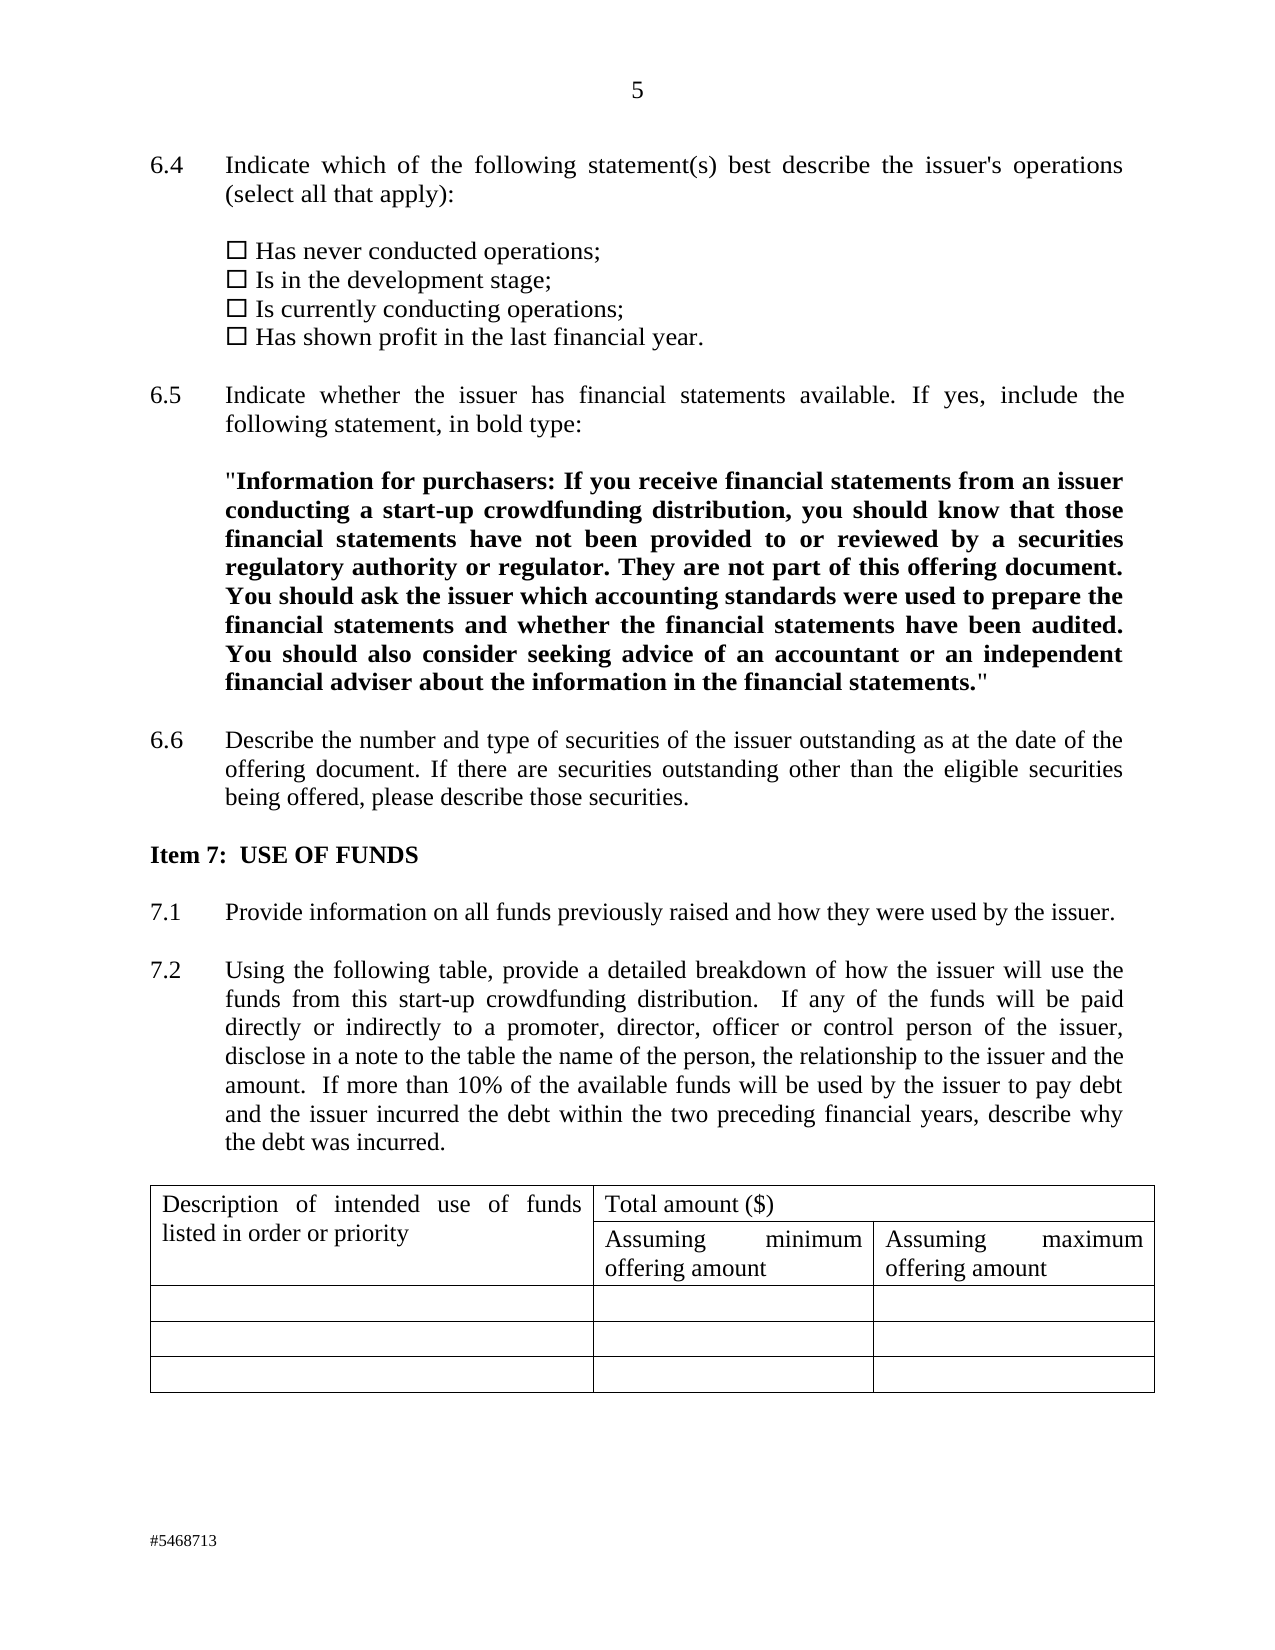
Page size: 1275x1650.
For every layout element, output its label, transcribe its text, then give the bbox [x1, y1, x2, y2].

table_cell [874, 1286, 1154, 1321]
table_cell [151, 1357, 593, 1392]
table_cell Assuming maximum offering amount [874, 1222, 1154, 1285]
table_header Total amount ($) [594, 1186, 1154, 1221]
table_cell [594, 1322, 873, 1356]
text 6.5 Indicate whether the issuer has financial statements available. If yes, include the following statement, in bold type: [150, 380, 1125, 437]
list Is in the development stage; [225, 265, 1125, 294]
text 7.2 Using the following table, provide a detailed breakdown of how the issuer will use the funds from this start-up crowdfunding distribution. If any of the funds will be paid directly or indirectly to a promoter, director, officer or control person of the issuer, disclose in a note to the table the name of the person, the relationship to the issuer and the amount. If more than 10% of the available funds will be used by the issuer to pay debt and the issuer incurred the debt within the two preceding financial years, describe why the debt was incurred. [150, 955, 1125, 1156]
list 6.4 Indicate which of the following statement(s) best describe the issuer's operations (select all that apply): [150, 150, 1125, 207]
table_header Description of intended use of funds listed in order or priority [151, 1186, 593, 1285]
list Has shown profit in the last financial year. [225, 322, 1125, 351]
table_cell [594, 1286, 873, 1321]
table_cell [874, 1357, 1154, 1392]
list Has never conducted operations; [225, 236, 1125, 265]
text 7.1 Provide information on all funds previously raised and how they were used by the issuer. [150, 897, 1127, 926]
table_cell [874, 1322, 1154, 1356]
text "Information for purchasers: If you receive financial statements from an issuer conducting a start-up crowdfunding distribution, you should know that those financial statements have not been provided to or reviewed by a securities regulatory authority or regulator. They are not part of this offering document. You should ask the issuer which accounting standards were used to prepare the financial statements and whether the financial statements have been audited. You should also consider seeking advice of an accountant or an independent financial adviser about the information in the financial statements." [225, 466, 1125, 696]
list Is currently conducting operations; [225, 294, 1125, 322]
table_cell [594, 1357, 873, 1392]
text Item 7: USE OF FUNDS [150, 840, 1125, 869]
text 6.6 Describe the number and type of securities of the issuer outstanding as at the date of the offering document. If there are securities outstanding other than the eligible securities being offered, please describe those securities. [150, 725, 1125, 811]
table_cell Assuming minimum offering amount [594, 1222, 873, 1285]
table_cell [151, 1322, 593, 1356]
table_cell [151, 1286, 593, 1321]
